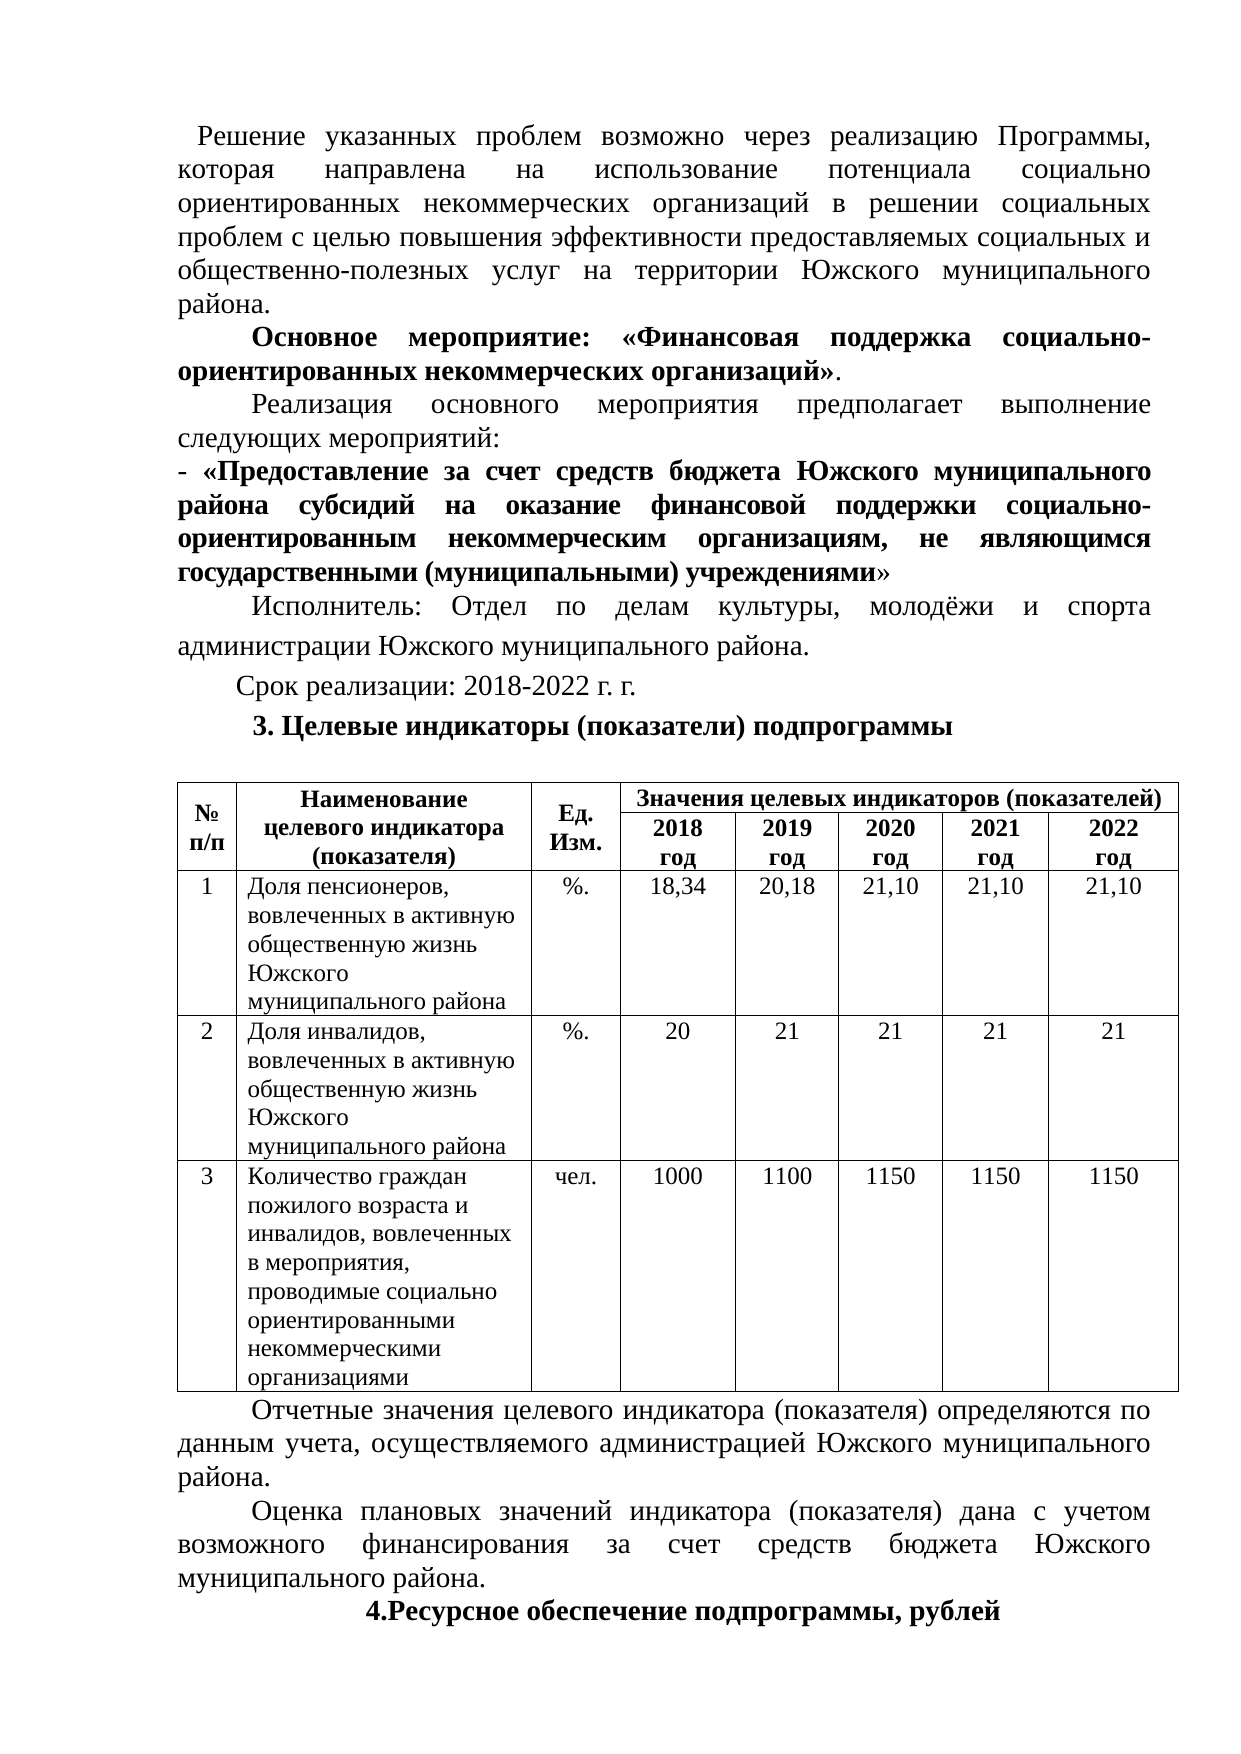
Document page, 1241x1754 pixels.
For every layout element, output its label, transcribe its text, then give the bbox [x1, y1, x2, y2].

table_cell 1150 [943, 1161, 1048, 1391]
table_cell 21,10 [839, 871, 942, 1015]
table_cell 18,34 [621, 871, 735, 1015]
text Срок реализации: 2018-2022 г. г. [177, 668, 1152, 702]
table_cell 21 [943, 1016, 1048, 1160]
table_cell Доля пенсионеров, вовлеченных в активную общественную жизнь Южского муниципального района [237, 871, 531, 1015]
table_cell 2020 год [839, 813, 942, 870]
text Исполнитель: Отдел по делам культуры, молодёжи и спорта администрации Южского муниципального района. [177, 588, 1152, 661]
table_header Наименование целевого индикатора (показателя) [237, 783, 531, 870]
table_cell 2018 год [621, 813, 735, 870]
table_cell 2021 год [943, 813, 1048, 870]
table_cell %. [532, 1016, 620, 1160]
table_cell 20,18 [736, 871, 838, 1015]
table_cell 1000 [621, 1161, 735, 1391]
table_cell 2022 год [1049, 813, 1178, 870]
table_cell 21 [1049, 1016, 1178, 1160]
table_cell 2019 год [736, 813, 838, 870]
table_cell 20 [621, 1016, 735, 1160]
table_cell Количество граждан пожилого возраста и инвалидов, вовлеченных в мероприятия, проводимые социально ориентированными некоммерческими организациями [237, 1161, 531, 1391]
table_cell 1100 [736, 1161, 838, 1391]
table_header Ед. Изм. [532, 783, 620, 870]
text Реализация основного мероприятия предполагает выполнение следующих мероприятий: [177, 386, 1152, 453]
text Решение указанных проблем возможно через реализацию Программы, которая направлена на использование потенциала социально ориентированных некоммерческих организаций в решении социальных проблем с целью повышения эффективности предоставляемых социальных и общественно-полезных услуг на территории Южского муниципального района. [177, 118, 1152, 319]
table_header Значения целевых индикаторов (показателей) [621, 783, 1178, 812]
table_header № п/п [178, 783, 236, 870]
table_cell 1 [178, 871, 236, 1015]
table_cell Доля инвалидов, вовлеченных в активную общественную жизнь Южского муниципального района [237, 1016, 531, 1160]
table_cell 21,10 [1049, 871, 1178, 1015]
table_cell 1150 [1049, 1161, 1178, 1391]
text - «Предоставление за счет средств бюджета Южского муниципального района субсидий на оказание финансовой поддержки социально- ориентированным некоммерческим организациям, не являющимся государственными (муниципальными) учреждениями» [177, 453, 1152, 588]
table_cell 21,10 [943, 871, 1048, 1015]
text Основное мероприятие: «Финансовая поддержка социально-ориентированных некоммерческих организаций». [177, 319, 1152, 386]
list 3. Целевые индикаторы (показатели) подпрограммы [252, 708, 1152, 742]
table_cell чел. [532, 1161, 620, 1391]
table_cell 21 [839, 1016, 942, 1160]
text 4.Ресурсное обеспечение подпрограммы, рублей [215, 1593, 1152, 1627]
table_cell 2 [178, 1016, 236, 1160]
table_cell 21 [736, 1016, 838, 1160]
table_cell 1150 [839, 1161, 942, 1391]
text Оценка плановых значений индикатора (показателя) дана с учетом возможного финансирования за счет средств бюджета Южского муниципального района. [177, 1493, 1152, 1593]
table_cell %. [532, 871, 620, 1015]
table_cell 3 [178, 1161, 236, 1391]
text Отчетные значения целевого индикатора (показателя) определяются по данным учета, осуществляемого администрацией Южского муниципального района. [177, 1392, 1152, 1493]
